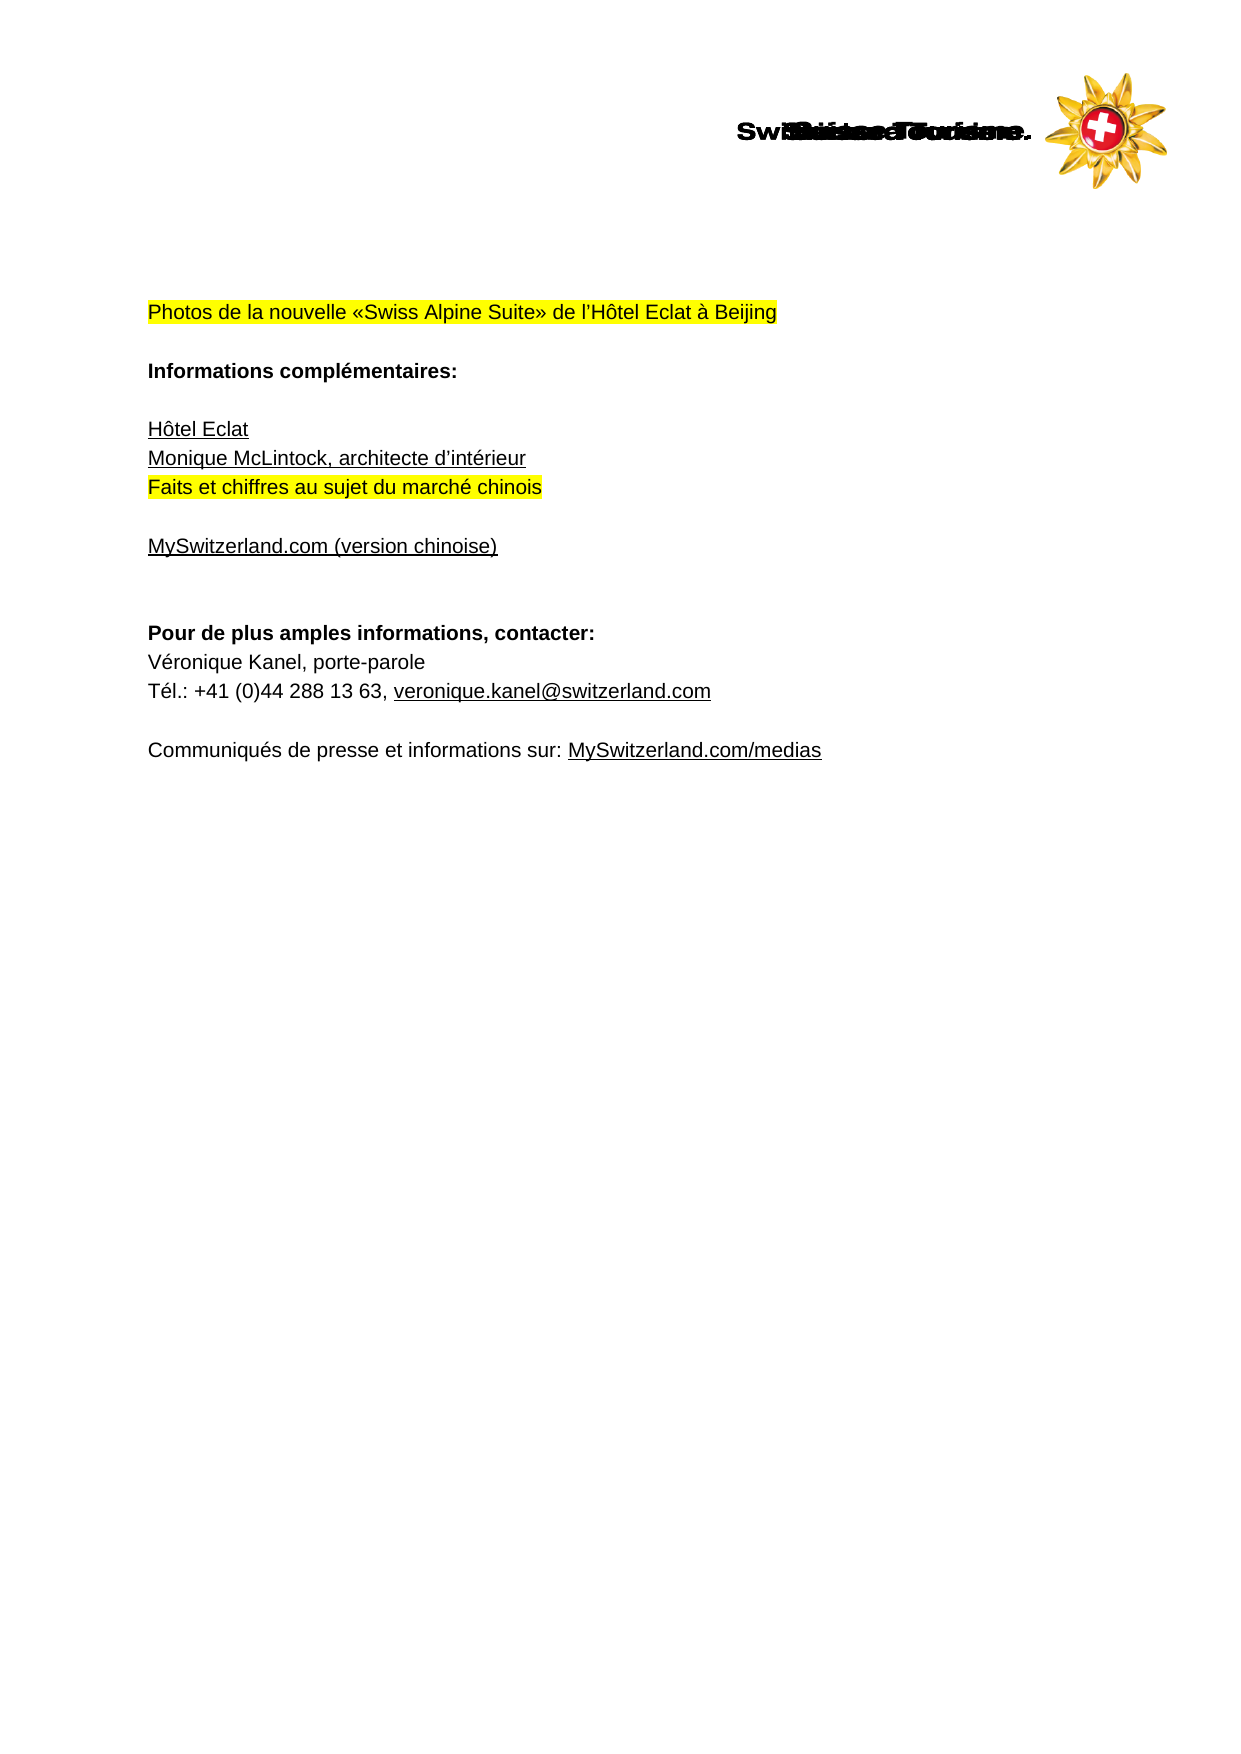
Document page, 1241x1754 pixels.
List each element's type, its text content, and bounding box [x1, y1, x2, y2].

text Pour de plus amples informations, contacter: [148, 616, 1107, 645]
picture [1039, 67, 1173, 195]
text MySwitzerland.com (version chinoise) [148, 528, 1107, 557]
text Photos de la nouvelle «Swiss Alpine Suite» de l’Hôtel Eclat à Beijing [148, 295, 1107, 324]
text Hôtel Eclat [148, 412, 1107, 441]
text Véronique Kanel, porte-parole [148, 645, 1107, 674]
text Tél.: +41 (0)44 288 13 63, veronique.kanel@switzerland.com [148, 674, 1107, 703]
text Faits et chiffres au sujet du marché chinois [148, 470, 1107, 499]
text Monique McLintock, architecte d’intérieur [148, 441, 1107, 470]
text Communiqués de presse et informations sur: MySwitzerland.com/medias [148, 732, 1107, 762]
text Informations complémentaires: [148, 353, 1107, 382]
